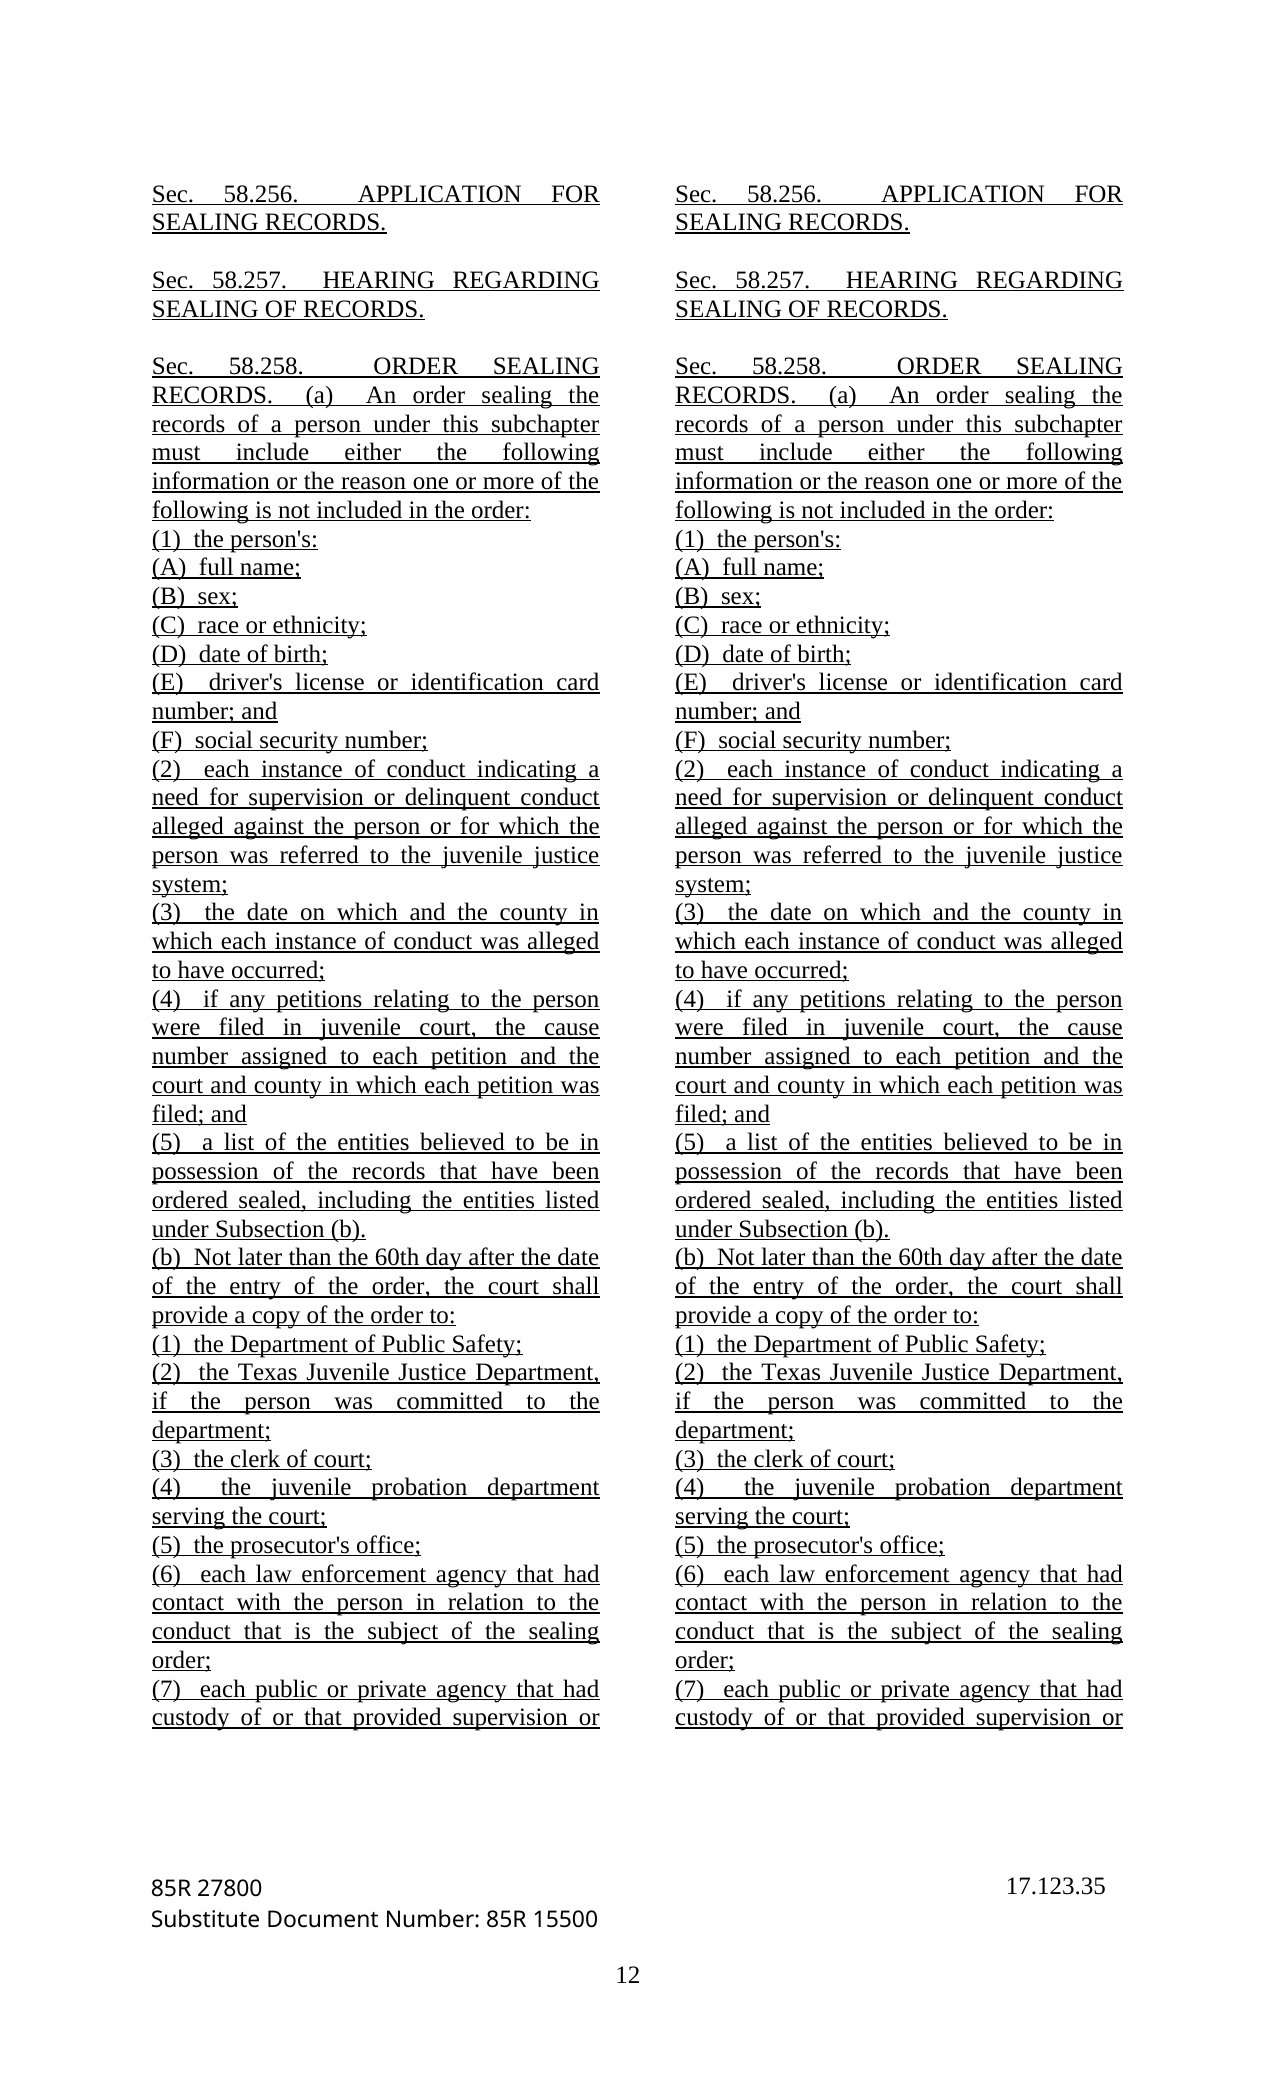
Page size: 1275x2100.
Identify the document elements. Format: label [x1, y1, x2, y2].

table_cell [138, 150, 1136, 1761]
